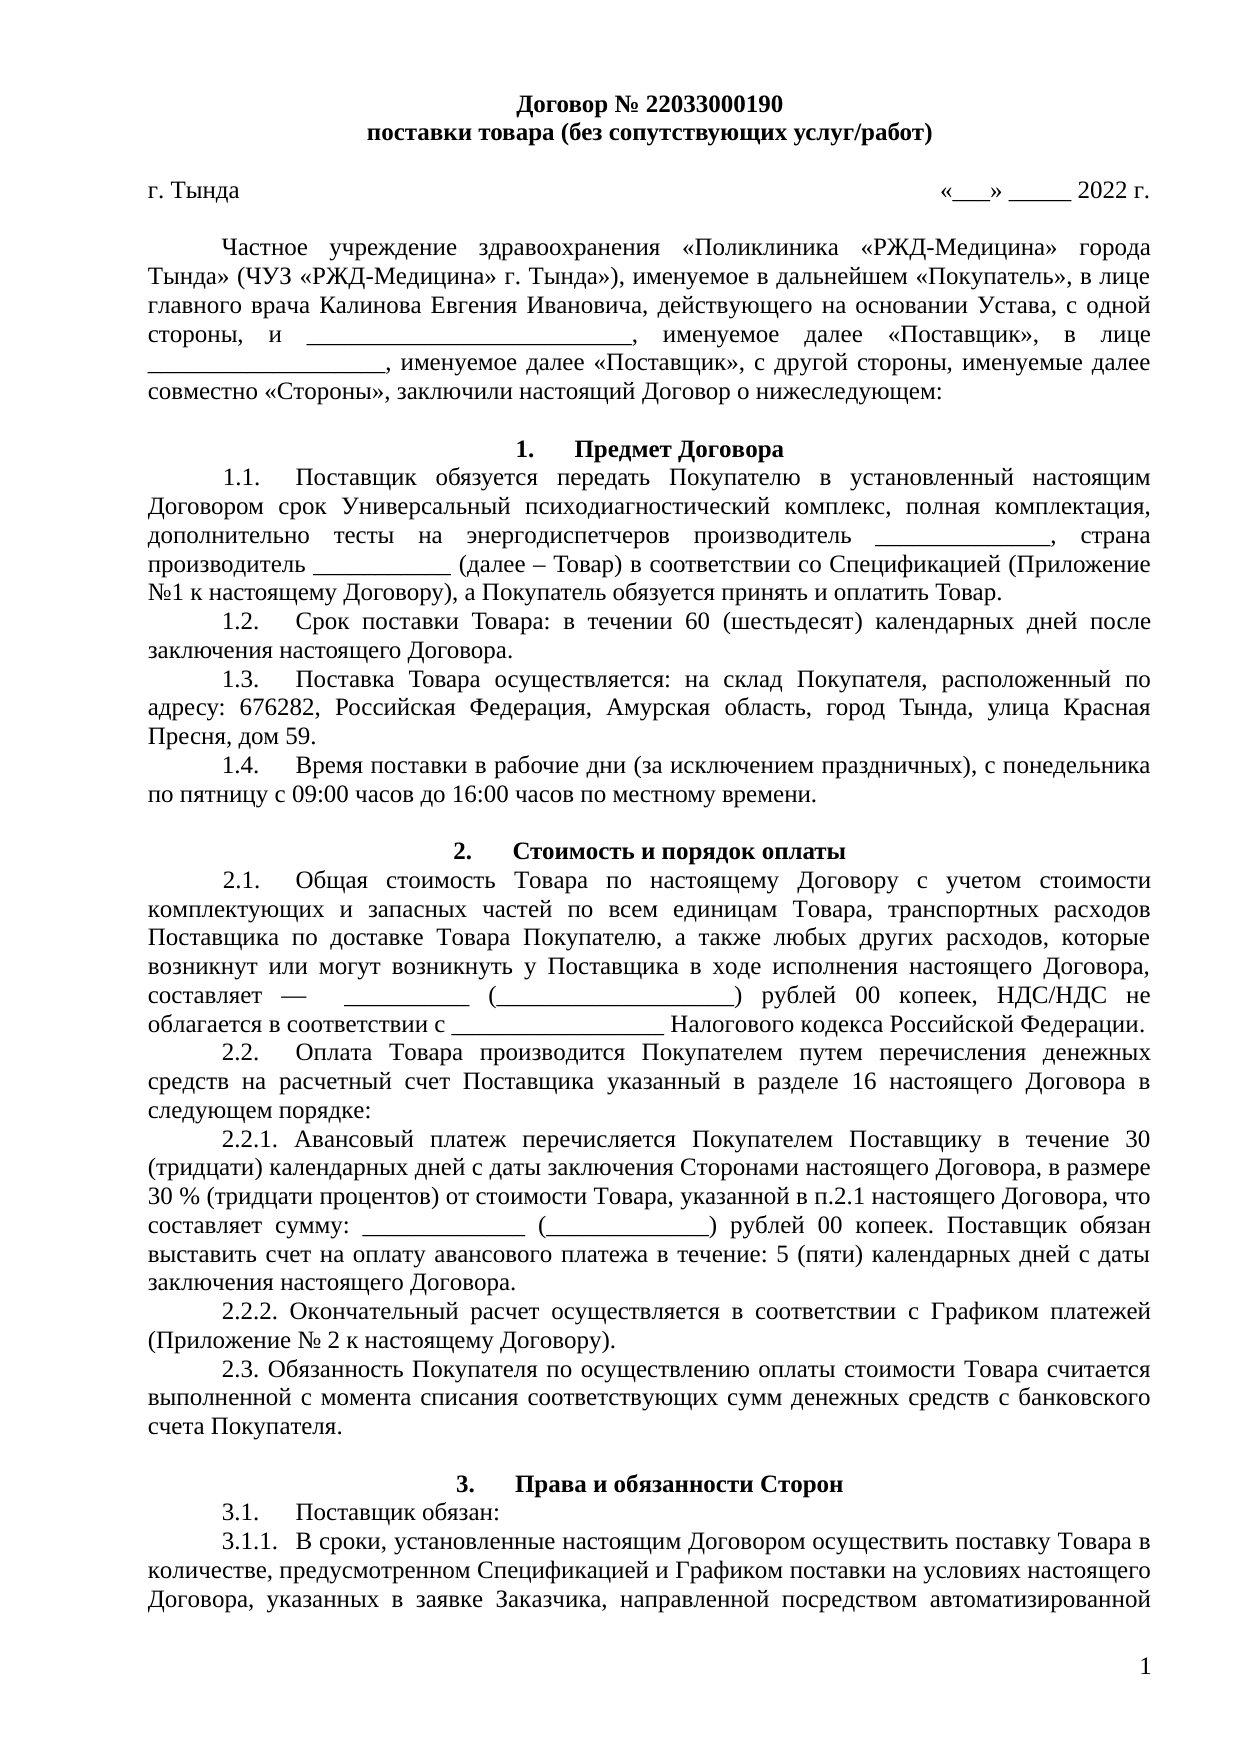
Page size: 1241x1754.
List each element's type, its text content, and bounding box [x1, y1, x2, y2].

list 2.2.1. Авансовый платеж перечисляется Покупателем Поставщику в течение 30 (тридцати) календарных дней с даты заключения Сторонами настоящего Договора, в размере 30 % (тридцати процентов) от стоимости Товара, указанной в п.2.1 настоящего Договора, что составляет сумму: _____________ (_____________) рублей 00 копеек. Поставщик обязан выставить счет на оплату авансового платежа в течение: 5 (пяти) календарных дней с даты заключения настоящего Договора. [148, 1124, 1152, 1296]
list Срок поставки Товара: в течении 60 (шестьдесят) календарных дней после заключения настоящего Договора. [148, 606, 1152, 664]
list Время поставки в рабочие дни (за исключением праздничных), с понедельника по пятницу с 09:00 часов до 16:00 часов по местному времени. [148, 750, 1152, 807]
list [148, 1526, 1152, 1612]
list Поставщик обязуется передать Покупателю в установленный настоящим Договором срок Универсальный психодиагностический комплекс, полная комплектация, дополнительно тесты на энергодиспетчеров производитель ______________, страна производитель ___________ (далее – Товар) в соответствии со Спецификацией (Приложение №1 к настоящему Договору), а Покупатель обязуется принять и оплатить Товар. [148, 462, 1152, 606]
list Поставка Товара осуществляется: на склад Покупателя, расположенный по адресу: 676282, Российская Федерация, Амурская область, город Тында, улица Красная Пресня, дом 59. [148, 664, 1152, 750]
text поставки товара (без сопутствующих услуг/работ) [148, 117, 1152, 146]
list 2.3. Обязанность Покупателя по осуществлению оплаты стоимости Товара считается выполненной с момента списания соответствующих сумм денежных средств с банковского счета Покупателя. [148, 1354, 1152, 1440]
text Договор № 22033000190 [148, 89, 1152, 117]
list Стоимость и порядок оплаты [148, 836, 1152, 865]
list Оплата Товара производится Покупателем путем перечисления денежных средств на расчетный счет Поставщика указанный в разделе 16 настоящего Договора в следующем порядке: [148, 1037, 1152, 1124]
text Частное учреждение здравоохранения «Поликлиника «РЖД-Медицина» города Тында» (ЧУЗ «РЖД-Медицина» г. Тында»), именуемое в дальнейшем «Покупатель», в лице главного врача Калинова Евгения Ивановича, действующего на основании Устава, с одной стороны, и __________________________, именуемое далее «Поставщик», в лице ___________________, именуемое далее «Поставщик», с другой стороны, именуемые далее совместно «Стороны», заключили настоящий Договор о нижеследующем: [148, 232, 1152, 405]
list Права и обязанности Сторон [148, 1469, 1152, 1497]
list Предмет Договора [148, 434, 1152, 462]
list Общая стоимость Товара по настоящему Договору с учетом стоимости комплектующих и запасных частей по всем единицам Товара, транспортных расходов Поставщика по доставке Товара Покупателю, а также любых других расходов, которые возникнут или могут возникнуть у Поставщика в ходе исполнения настоящего Договора, составляет — __________ (___________________) рублей 00 копеек, НДС/НДС не облагается в соответствии с _________________ Налогового кодекса Российской Федерации. [148, 865, 1152, 1037]
list 2.2.2. Окончательный расчет осуществляется в соответствии с Графиком платежей (Приложение № 2 к настоящему Договору). [148, 1296, 1152, 1354]
list Поставщик обязан: [148, 1497, 1152, 1526]
text г. Тында «___» _____ 2022 г. [148, 175, 1152, 204]
